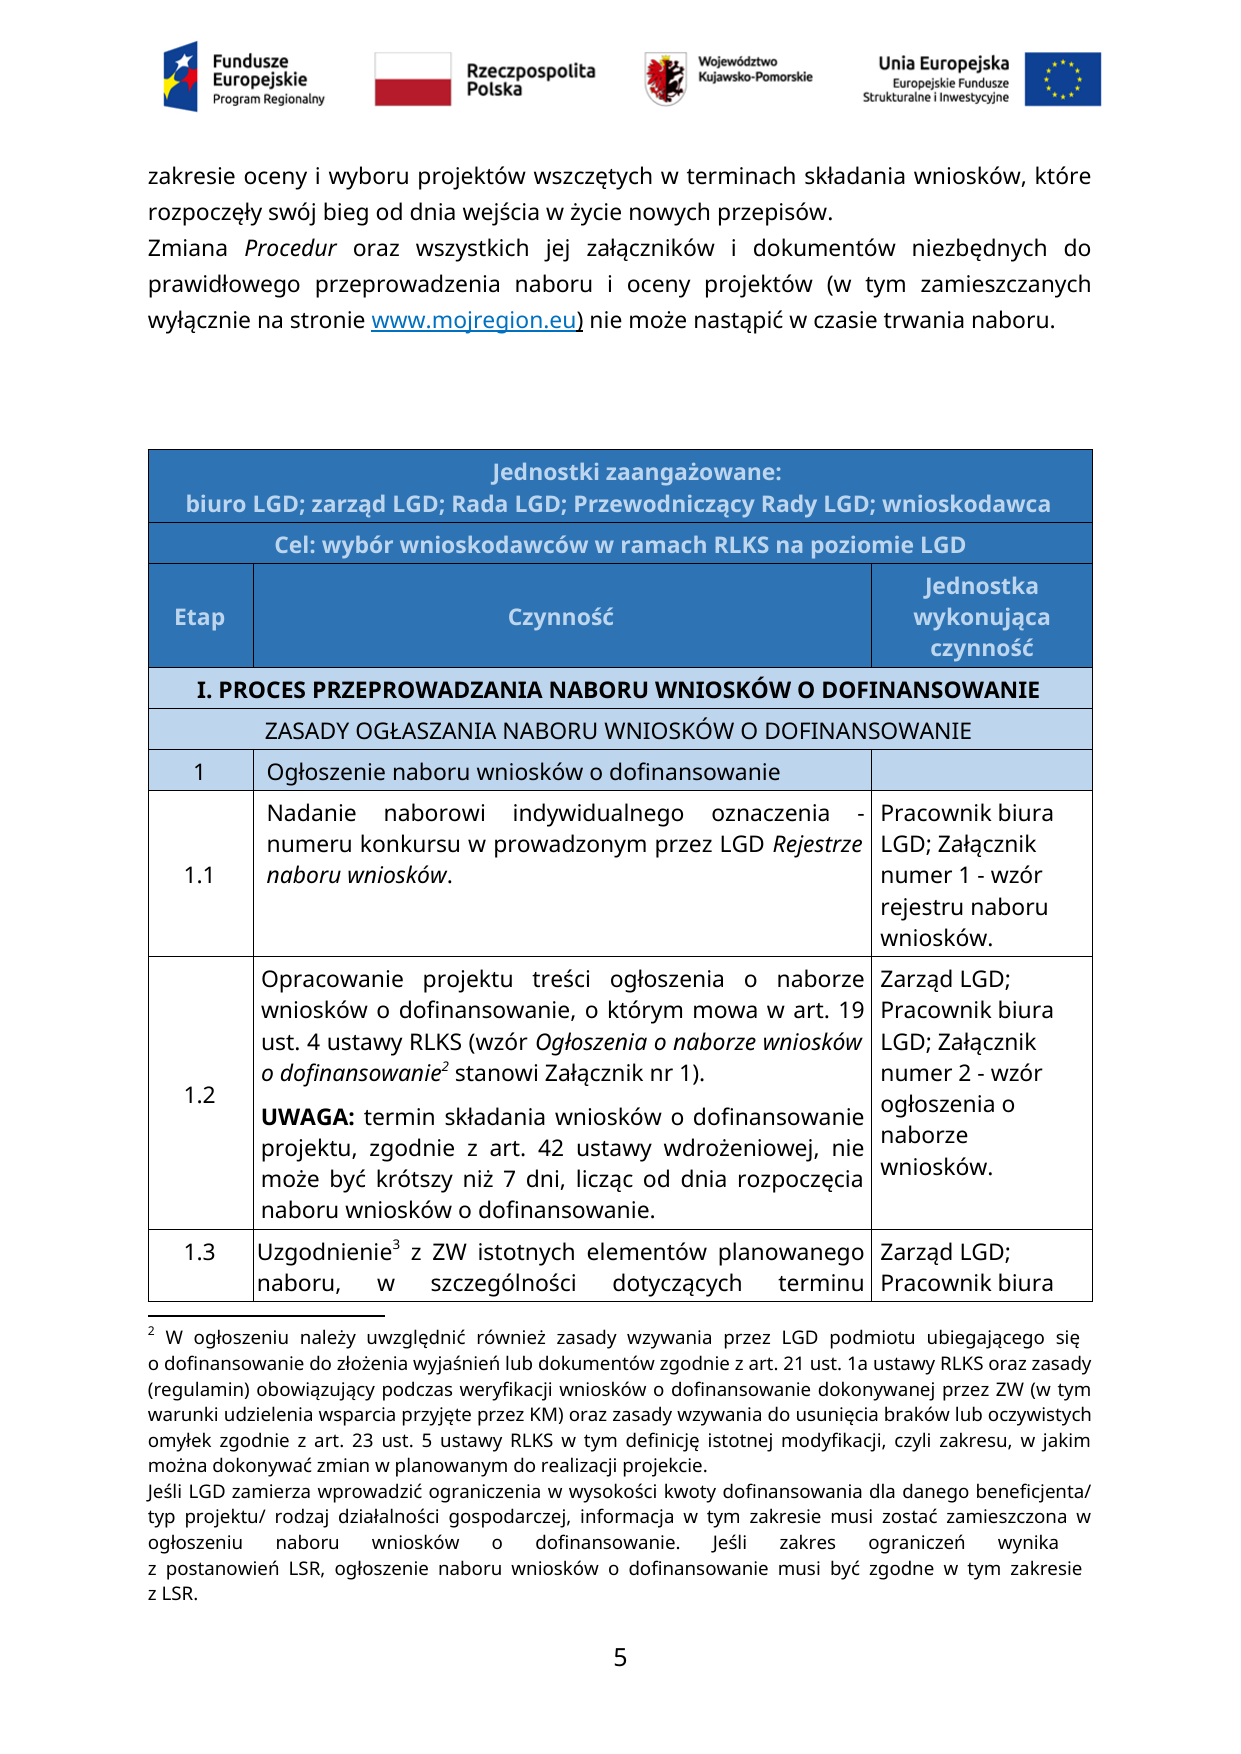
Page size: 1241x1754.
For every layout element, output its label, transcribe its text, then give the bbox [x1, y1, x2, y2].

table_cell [254, 1230, 871, 1301]
table_cell Jednostka wykonująca czynność [872, 564, 1092, 667]
table_cell I. PROCES PRZEPROWADZANIA NABORU WNIOSKÓW O DOFINANSOWANIE [149, 668, 1092, 708]
table_cell 1 [149, 750, 253, 790]
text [148, 160, 1093, 227]
table_cell Pracownik biura LGD; Załącznik numer 1 - wzór rejestru naboru wniosków. [872, 791, 1092, 956]
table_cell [872, 1230, 1092, 1301]
picture [147, 23, 1118, 129]
table_cell [872, 750, 1092, 790]
table_cell Opracowanie projektu treści ogłoszenia o naborze wniosków o dofinansowanie, o którym mowa w art. 19 ust. 4 ustawy RLKS (wzór Ogłoszenia o naborze wniosków o dofinansowanie stanowi Załącznik nr 1). UWAGA: termin składania wniosków o dofinansowanie projektu, zgodnie z art. 42 ustawy wdrożeniowej, nie może być krótszy niż 7 dni, licząc od dnia rozpoczęcia naboru wniosków o dofinansowanie. [254, 957, 871, 1228]
table_cell Cel: wybór wnioskodawców w ramach RLKS na poziomie LGD [149, 523, 1092, 563]
table_cell Zarząd LGD; Pracownik biura LGD; Załącznik numer 2 - wzór ogłoszenia o naborze wniosków. [872, 957, 1092, 1228]
table_cell Nadanie naborowi indywidualnego oznaczenia - numeru konkursu w prowadzonym przez LGD Rejestrze naboru wniosków. [254, 791, 871, 956]
table_cell ZASADY OGŁASZANIA NABORU WNIOSKÓW O DOFINANSOWANIE [149, 709, 1092, 749]
table_header Jednostki zaangażowane: biuro LGD; zarząd LGD; Rada LGD; Przewodniczący Rady LGD; wnioskodawca [149, 450, 1092, 522]
table_cell 1.1 [149, 791, 253, 956]
table_cell Czynność [254, 564, 871, 667]
table_cell Ogłoszenie naboru wniosków o dofinansowanie [254, 750, 871, 790]
text Zmiana Procedur oraz wszystkich jej załączników i dokumentów niezbędnych do prawidłowego przeprowadzenia naboru i oceny projektów (w tym zamieszczanych wyłącznie na stronie www.mojregion.eu) nie może nastąpić w czasie trwania naboru. [148, 232, 1093, 335]
table_cell 1.2 [149, 957, 253, 1228]
table_cell 1.3 [149, 1230, 253, 1301]
table_cell Etap [149, 564, 253, 667]
